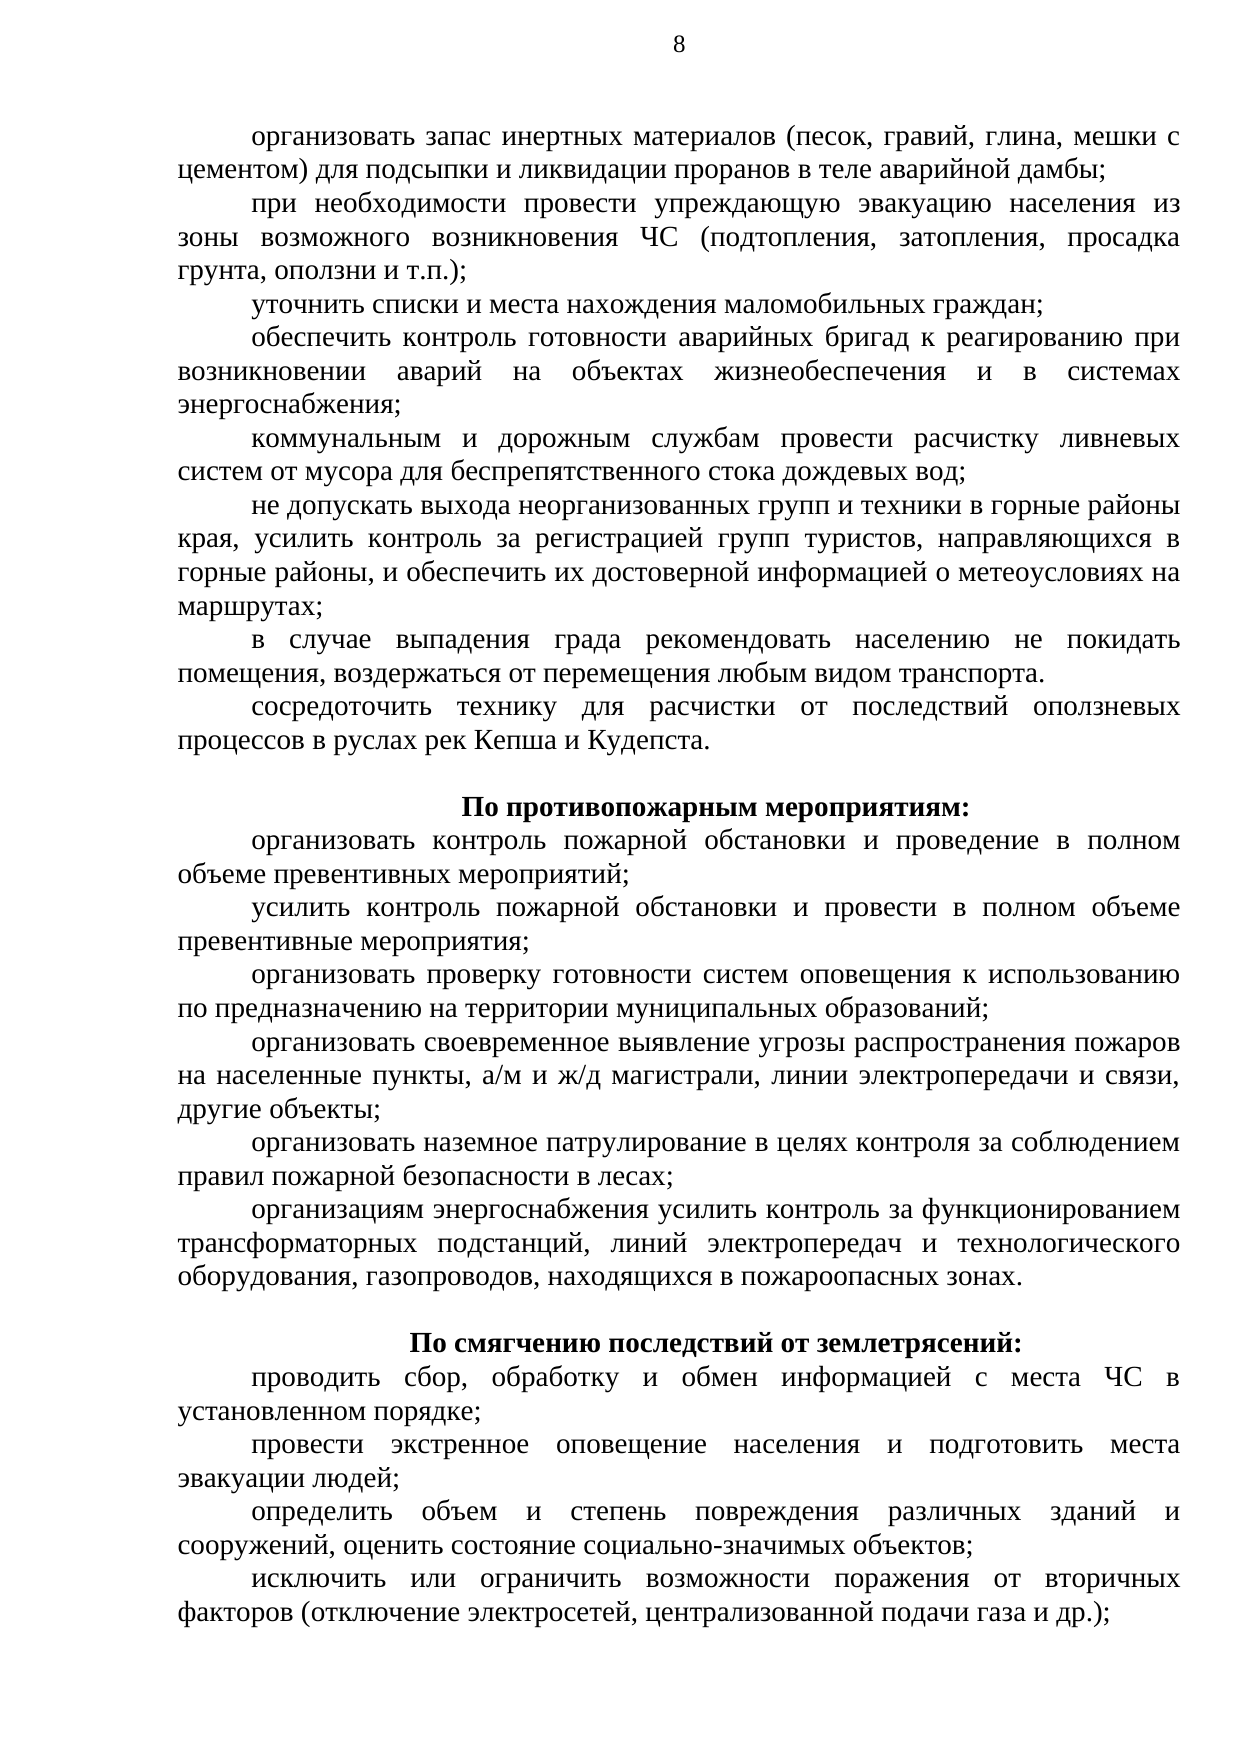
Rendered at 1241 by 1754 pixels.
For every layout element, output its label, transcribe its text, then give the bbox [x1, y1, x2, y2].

text организовать наземное патрулирование в целях контроля за соблюдением правил пожарной безопасности в лесах; [177, 1124, 1181, 1191]
text обеспечить контроль готовности аварийных бригад к реагированию при возникновении аварий на объектах жизнеобеспечения и в системах энергоснабжения; [177, 319, 1181, 420]
text исключить или ограничить возможности поражения от вторичных факторов (отключение электросетей, централизованной подачи газа и др.); [177, 1560, 1181, 1627]
text уточнить списки и места нахождения маломобильных граждан; [177, 286, 1181, 319]
text проводить сбор, обработку и обмен информацией с места ЧС в установленном порядке; [177, 1359, 1181, 1426]
text в случае выпадения града рекомендовать населению не покидать помещения, воздержаться от перемещения любым видом транспорта. [177, 621, 1181, 688]
text По противопожарным мероприятиям: [177, 789, 1181, 822]
text организациям энергоснабжения усилить контроль за функционированием трансформаторных подстанций, линий электропередач и технологического оборудования, газопроводов, находящихся в пожароопасных зонах. [177, 1191, 1181, 1292]
text определить объем и степень повреждения различных зданий и сооружений, оценить состояние социально-значимых объектов; [177, 1493, 1181, 1560]
text организовать запас инертных материалов (песок, гравий, глина, мешки с цементом) для подсыпки и ликвидации проранов в теле аварийной дамбы; [177, 118, 1181, 185]
text провести экстренное оповещение населения и подготовить места эвакуации людей; [177, 1426, 1181, 1493]
text при необходимости провести упреждающую эвакуацию населения из зоны возможного возникновения ЧС (подтопления, затопления, просадка грунта, оползни и т.п.); [177, 185, 1181, 286]
text По смягчению последствий от землетрясений: [177, 1326, 1181, 1359]
text организовать проверку готовности систем оповещения к использованию по предназначению на территории муниципальных образований; [177, 957, 1181, 1024]
text организовать контроль пожарной обстановки и проведение в полном объеме превентивных мероприятий; [177, 822, 1181, 889]
text не допускать выхода неорганизованных групп и техники в горные районы края, усилить контроль за регистрацией групп туристов, направляющихся в горные районы, и обеспечить их достоверной информацией о метеоусловиях на маршрутах; [177, 487, 1181, 621]
text организовать своевременное выявление угрозы распространения пожаров на населенные пункты, а/м и ж/д магистрали, линии электропередачи и связи, другие объекты; [177, 1024, 1181, 1124]
text сосредоточить технику для расчистки от последствий оползневых процессов в руслах рек Кепша и Кудепста. [177, 688, 1181, 755]
text коммунальным и дорожным службам провести расчистку ливневых систем от мусора для беспрепятственного стока дождевых вод; [177, 420, 1181, 487]
text усилить контроль пожарной обстановки и провести в полном объеме превентивные мероприятия; [177, 889, 1181, 957]
